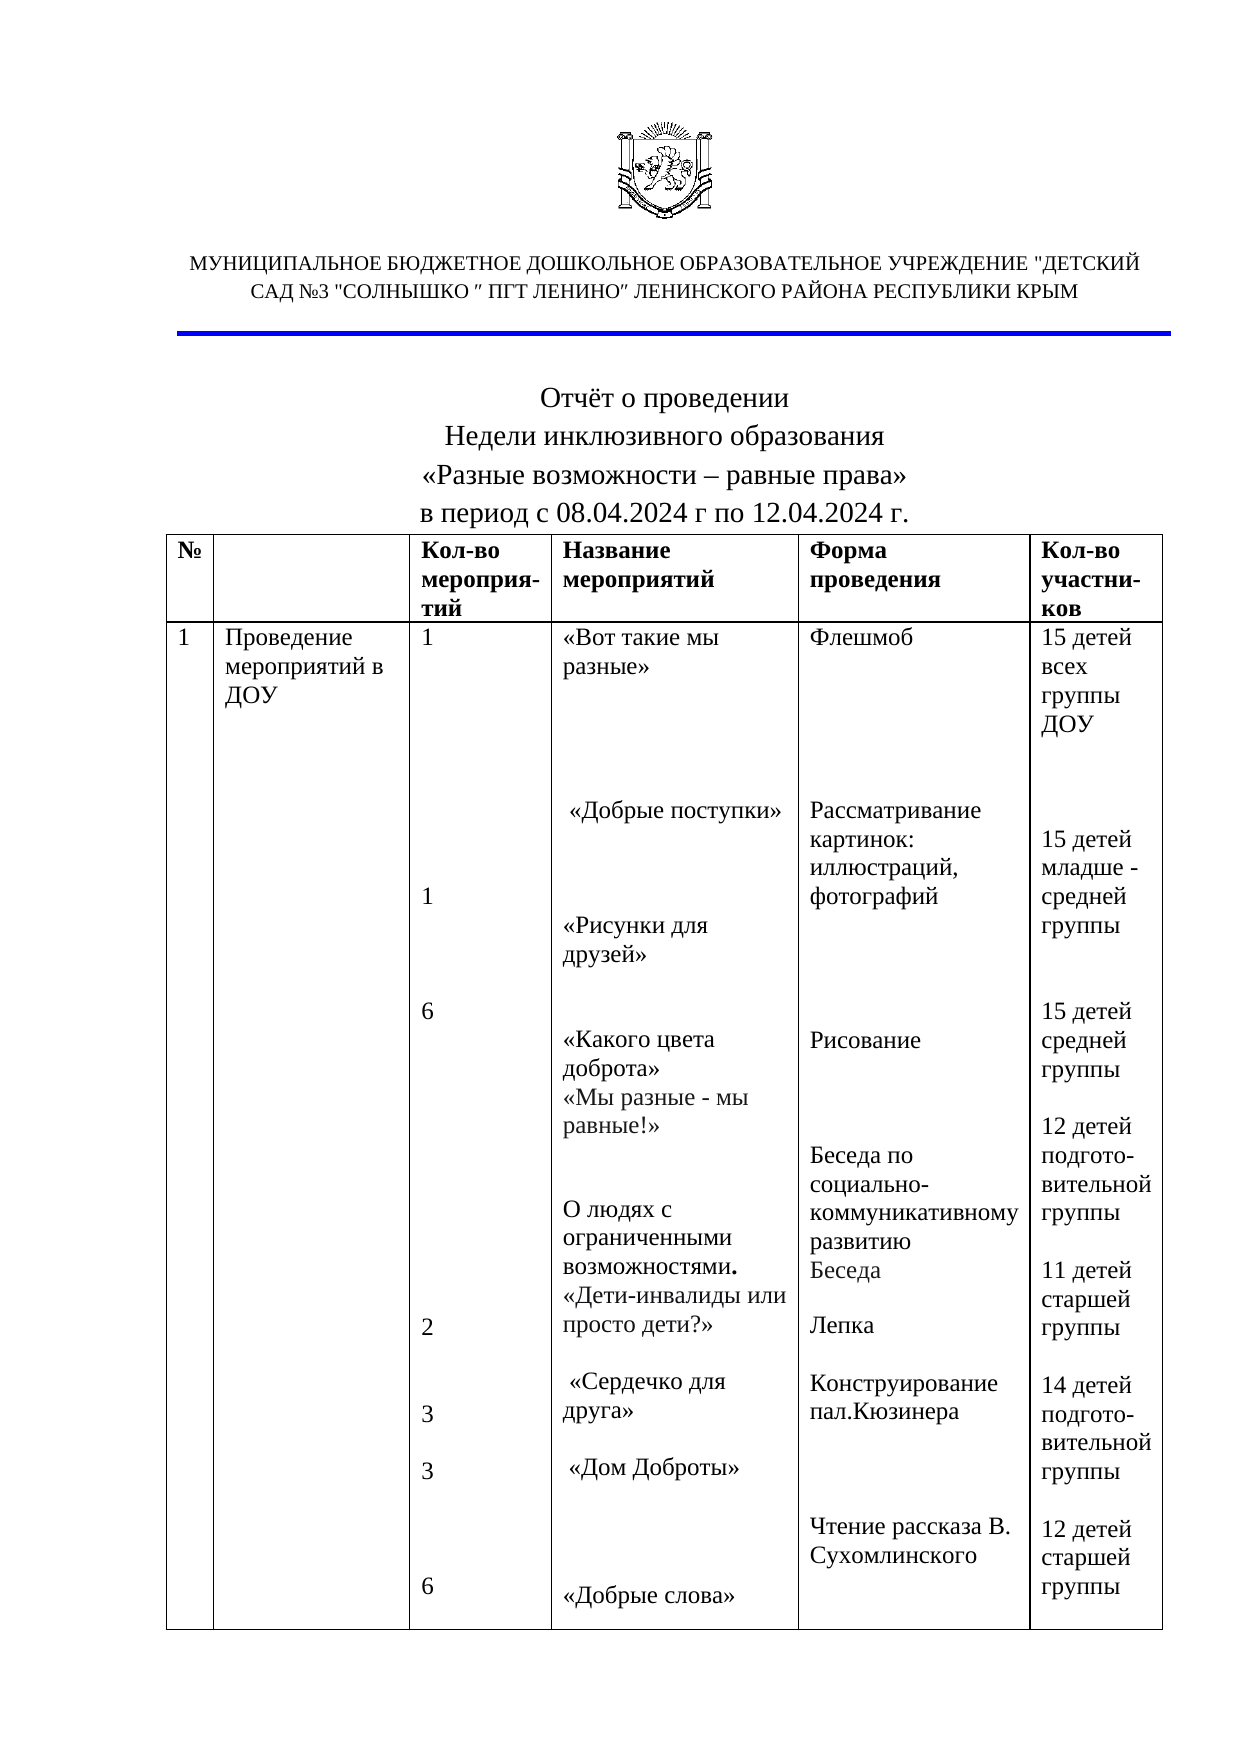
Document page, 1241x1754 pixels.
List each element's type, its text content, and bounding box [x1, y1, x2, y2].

text МУНИЦИПАЛЬНОЕ БЮДЖЕТНОЕ ДОШКОЛЬНОЕ ОБРАЗОВАТЕЛЬНОЕ УЧРЕЖДЕНИЕ "ДЕТСКИЙ САД №3 "СОЛНЫШКО ″ ПГТ ЛЕНИНО″ ЛЕНИНСКОГО РАЙОНА РЕСПУБЛИКИ КРЫМ [177, 251, 1152, 303]
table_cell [214, 623, 409, 1629]
picture [616, 118, 713, 226]
table_header Кол-во участни- ков [1031, 535, 1162, 621]
table_header № [167, 535, 213, 621]
table_header Название мероприятий [552, 535, 798, 621]
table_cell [799, 623, 1029, 1629]
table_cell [552, 623, 798, 1629]
table_header Форма проведения [799, 535, 1029, 621]
text «Разные возможности – равные права» [177, 457, 1152, 491]
text в период с 08.04.2024 г по 12.04.2024 г. [177, 496, 1152, 529]
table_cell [1031, 623, 1162, 1629]
table_header [214, 535, 409, 621]
text Недели инклюзивного образования [177, 418, 1152, 452]
text Отчёт о проведении [177, 380, 1152, 413]
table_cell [410, 623, 551, 1629]
table_header Кол-во мероприя- тий [410, 535, 551, 621]
table_cell 1 [167, 623, 213, 1629]
